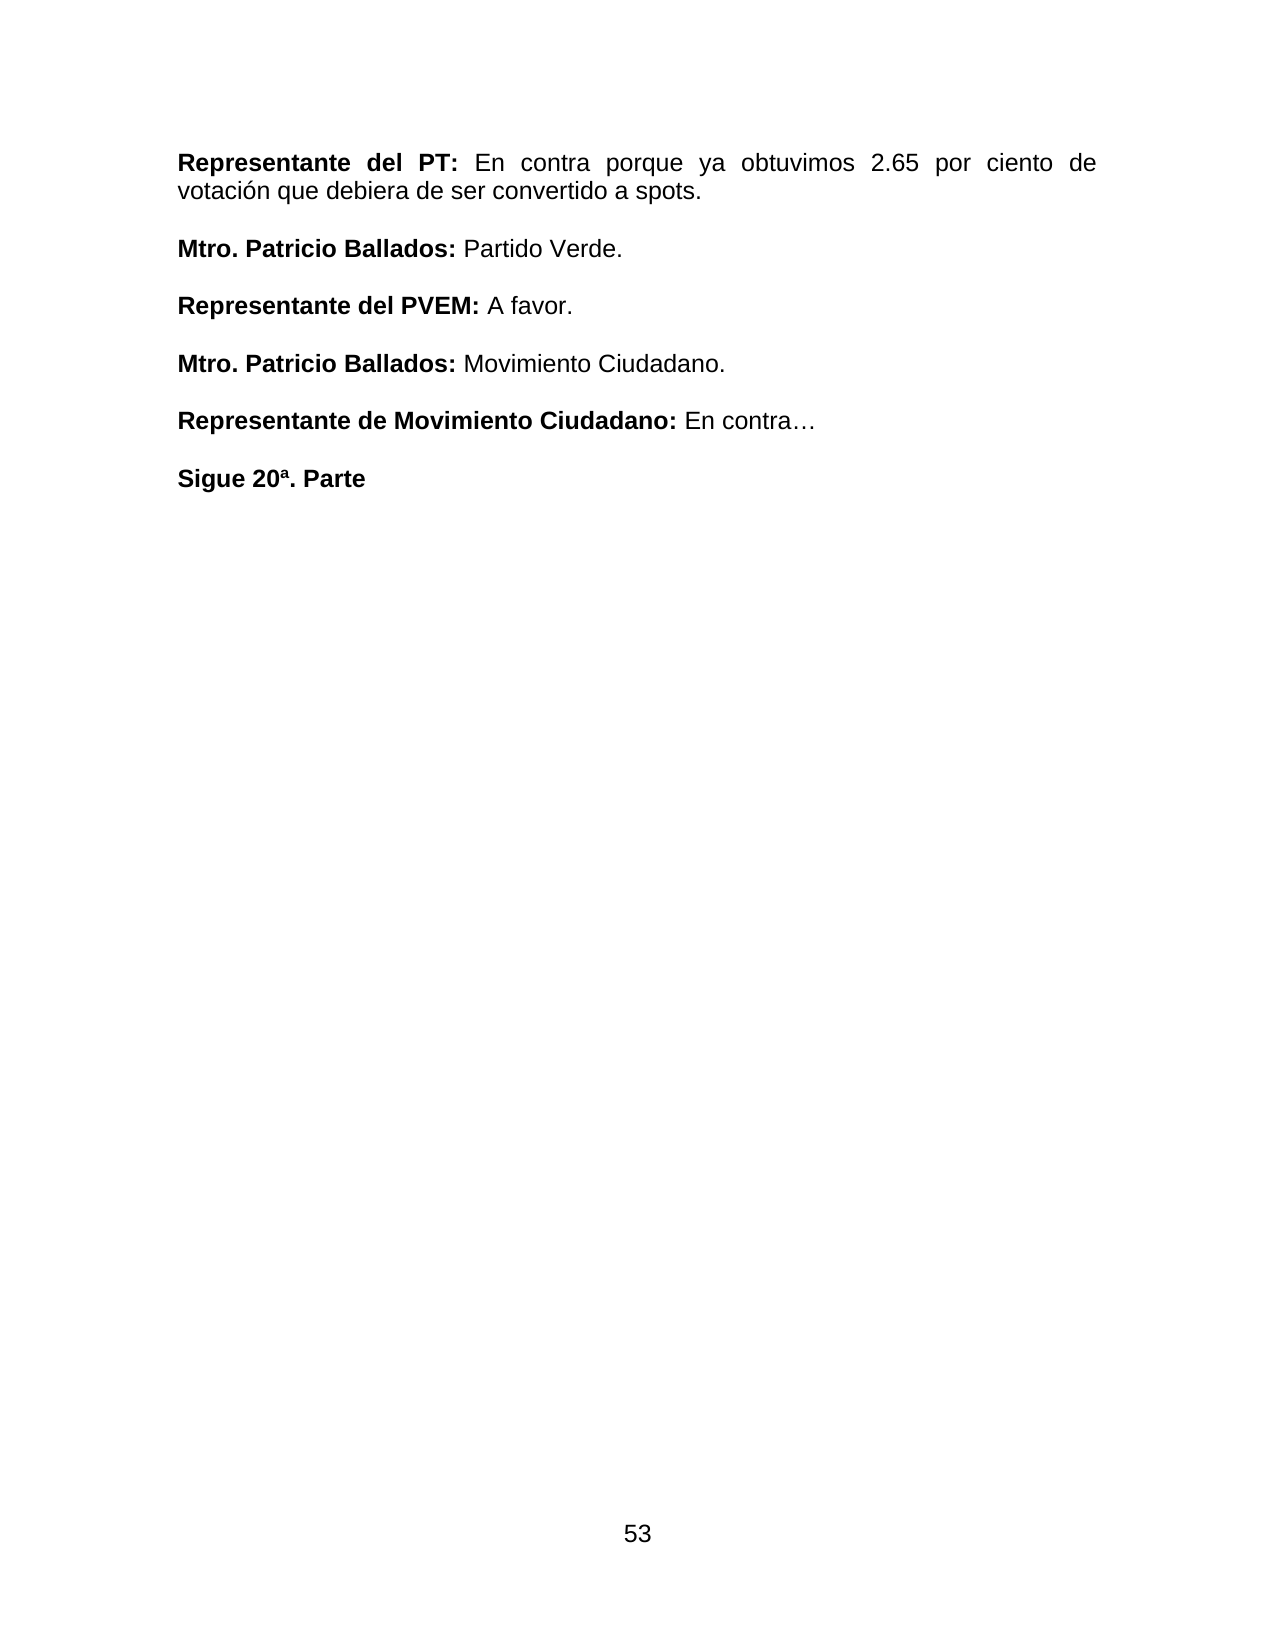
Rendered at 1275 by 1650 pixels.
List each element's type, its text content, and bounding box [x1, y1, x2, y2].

text Mtro. Patricio Ballados: Movimiento Ciudadano. [177, 349, 1098, 378]
text Mtro. Patricio Ballados: Partido Verde. [177, 234, 1098, 263]
text Representante del PVEM: A favor. [177, 291, 1098, 320]
text Sigue 20ª. Parte [177, 464, 1098, 493]
text Representante de Movimiento Ciudadano: En contra… [177, 406, 1098, 435]
text Representante del PT: En contra porque ya obtuvimos 2.65 por ciento de votación que debiera de ser convertido a spots. [177, 148, 1098, 205]
